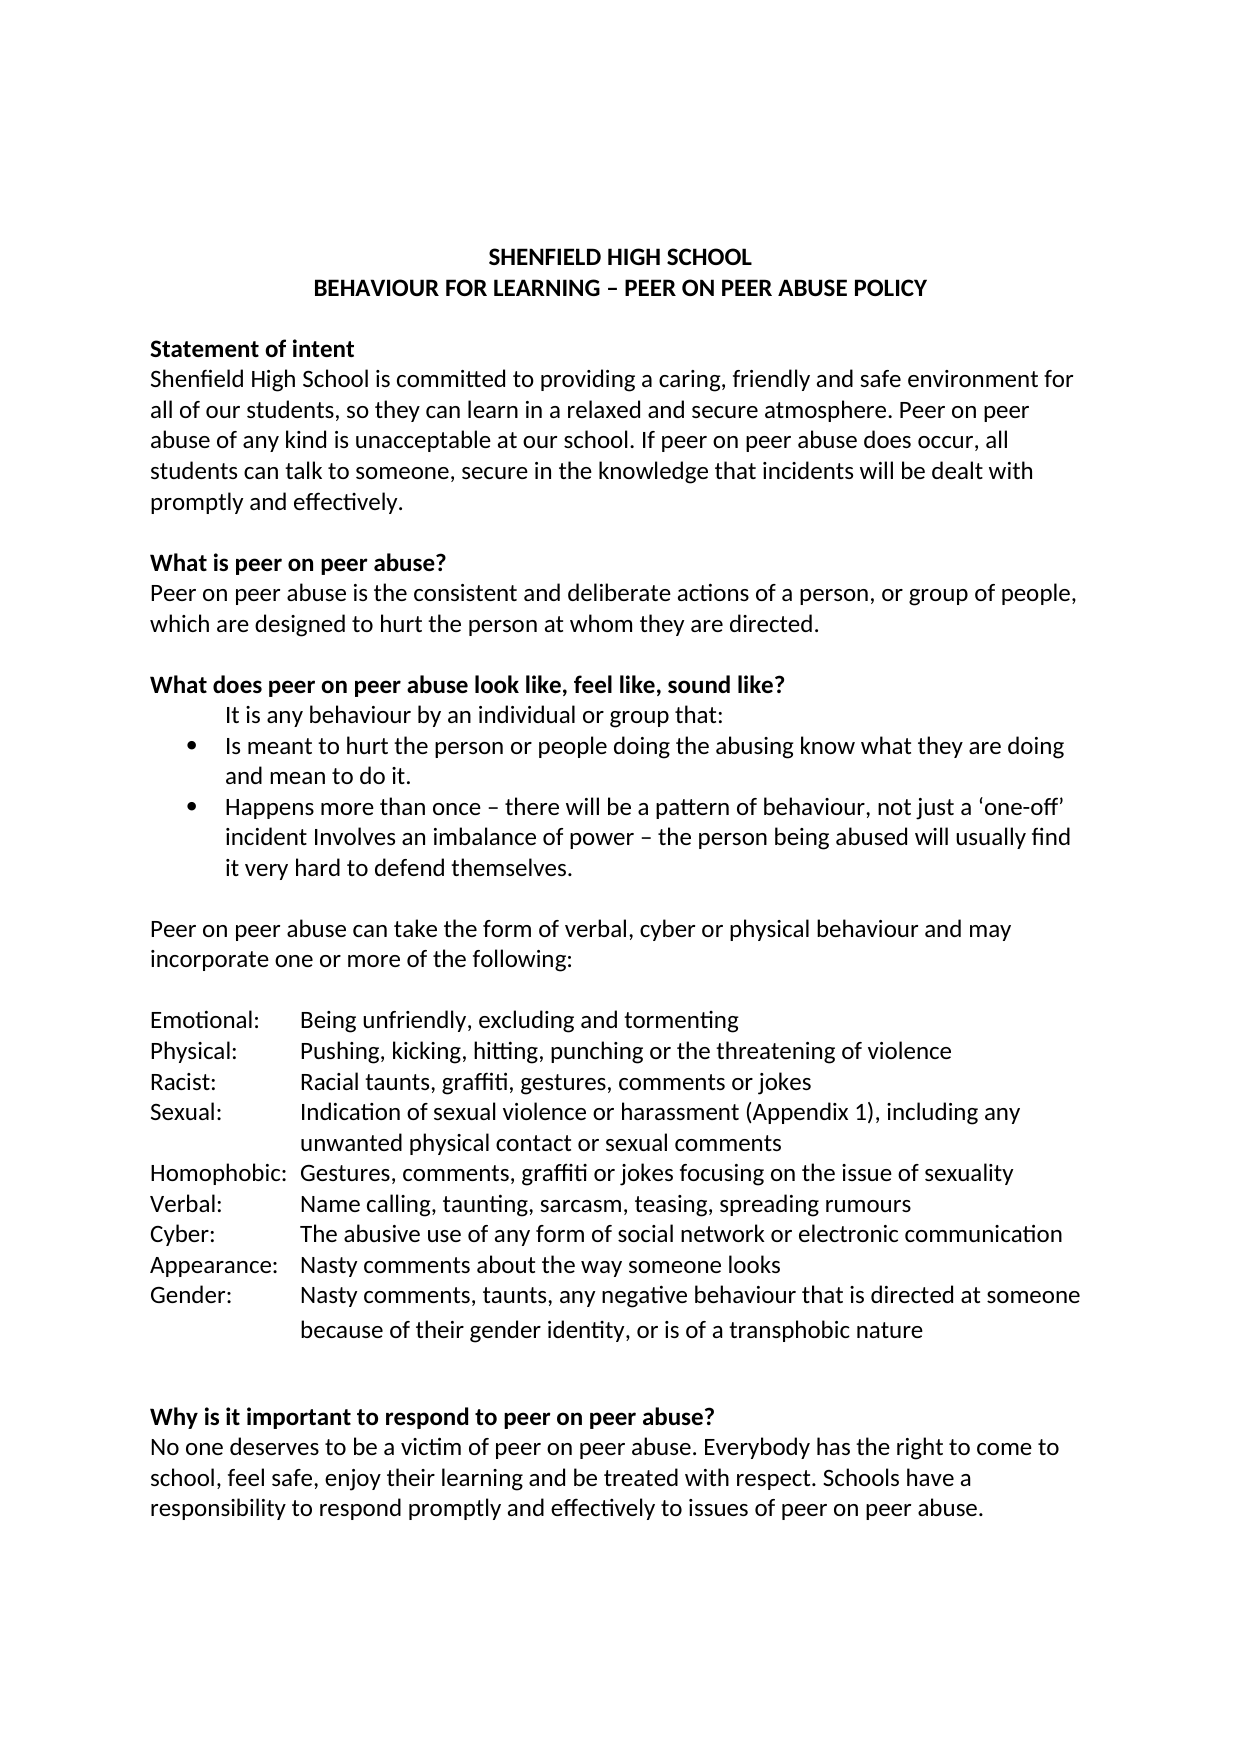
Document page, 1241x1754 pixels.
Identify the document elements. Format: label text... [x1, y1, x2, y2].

text Cyber: The abusive use of any form of social network or electronic communication [150, 1218, 1090, 1249]
text Sexual: Indication of sexual violence or harassment (Appendix 1), including any unwanted physical contact or sexual comments [150, 1096, 1090, 1157]
text BEHAVIOUR FOR LEARNING – PEER ON PEER ABUSE POLICY [150, 272, 1090, 303]
text It is any behaviour by an individual or group that: [225, 699, 1090, 730]
text Physical: Pushing, kicking, hitting, punching or the threatening of violence [150, 1035, 1090, 1066]
text What does peer on peer abuse look like, feel like, sound like? [150, 669, 1090, 699]
text Gender: Nasty comments, taunts, any negative behaviour that is directed at someone because of their gender identity, or is of a transphobic nature [150, 1279, 1090, 1345]
text Appearance: Nasty comments about the way someone looks [150, 1249, 1090, 1279]
text SHENFIELD HIGH SCHOOL [150, 242, 1090, 272]
text Shenfield High School is committed to providing a caring, friendly and safe environment for all of our students, so they can learn in a relaxed and secure atmosphere. Peer on peer abuse of any kind is unacceptable at our school. If peer on peer abuse does occur, all students can talk to someone, secure in the knowledge that incidents will be dealt with promptly and effectively. [150, 364, 1090, 516]
text Verbal: Name calling, taunting, sarcasm, teasing, spreading rumours [150, 1188, 1090, 1218]
list Happens more than once – there will be a pattern of behaviour, not just a ‘one-off’ incident Involves an imbalance of power – the person being abused will usually find it very hard to defend themselves. [187, 791, 1090, 882]
text Homophobic: Gestures, comments, graffiti or jokes focusing on the issue of sexuality [150, 1157, 1090, 1188]
text What is peer on peer abuse? [150, 547, 1090, 577]
text Racist: Racial taunts, graffiti, gestures, comments or jokes [150, 1066, 1090, 1096]
text Peer on peer abuse can take the form of verbal, cyber or physical behaviour and may incorporate one or more of the following: [150, 913, 1090, 974]
text Why is it important to respond to peer on peer abuse? [150, 1401, 1090, 1431]
list Is meant to hurt the person or people doing the abusing know what they are doing and mean to do it. [187, 730, 1090, 791]
text No one deserves to be a victim of peer on peer abuse. Everybody has the right to come to school, feel safe, enjoy their learning and be treated with respect. Schools have a responsibility to respond promptly and effectively to issues of peer on peer abuse. [150, 1431, 1090, 1523]
text Emotional: Being unfriendly, excluding and tormenting [150, 1004, 1090, 1035]
text Statement of intent [150, 333, 1090, 364]
text Peer on peer abuse is the consistent and deliberate actions of a person, or group of people, which are designed to hurt the person at whom they are directed. [150, 577, 1090, 638]
